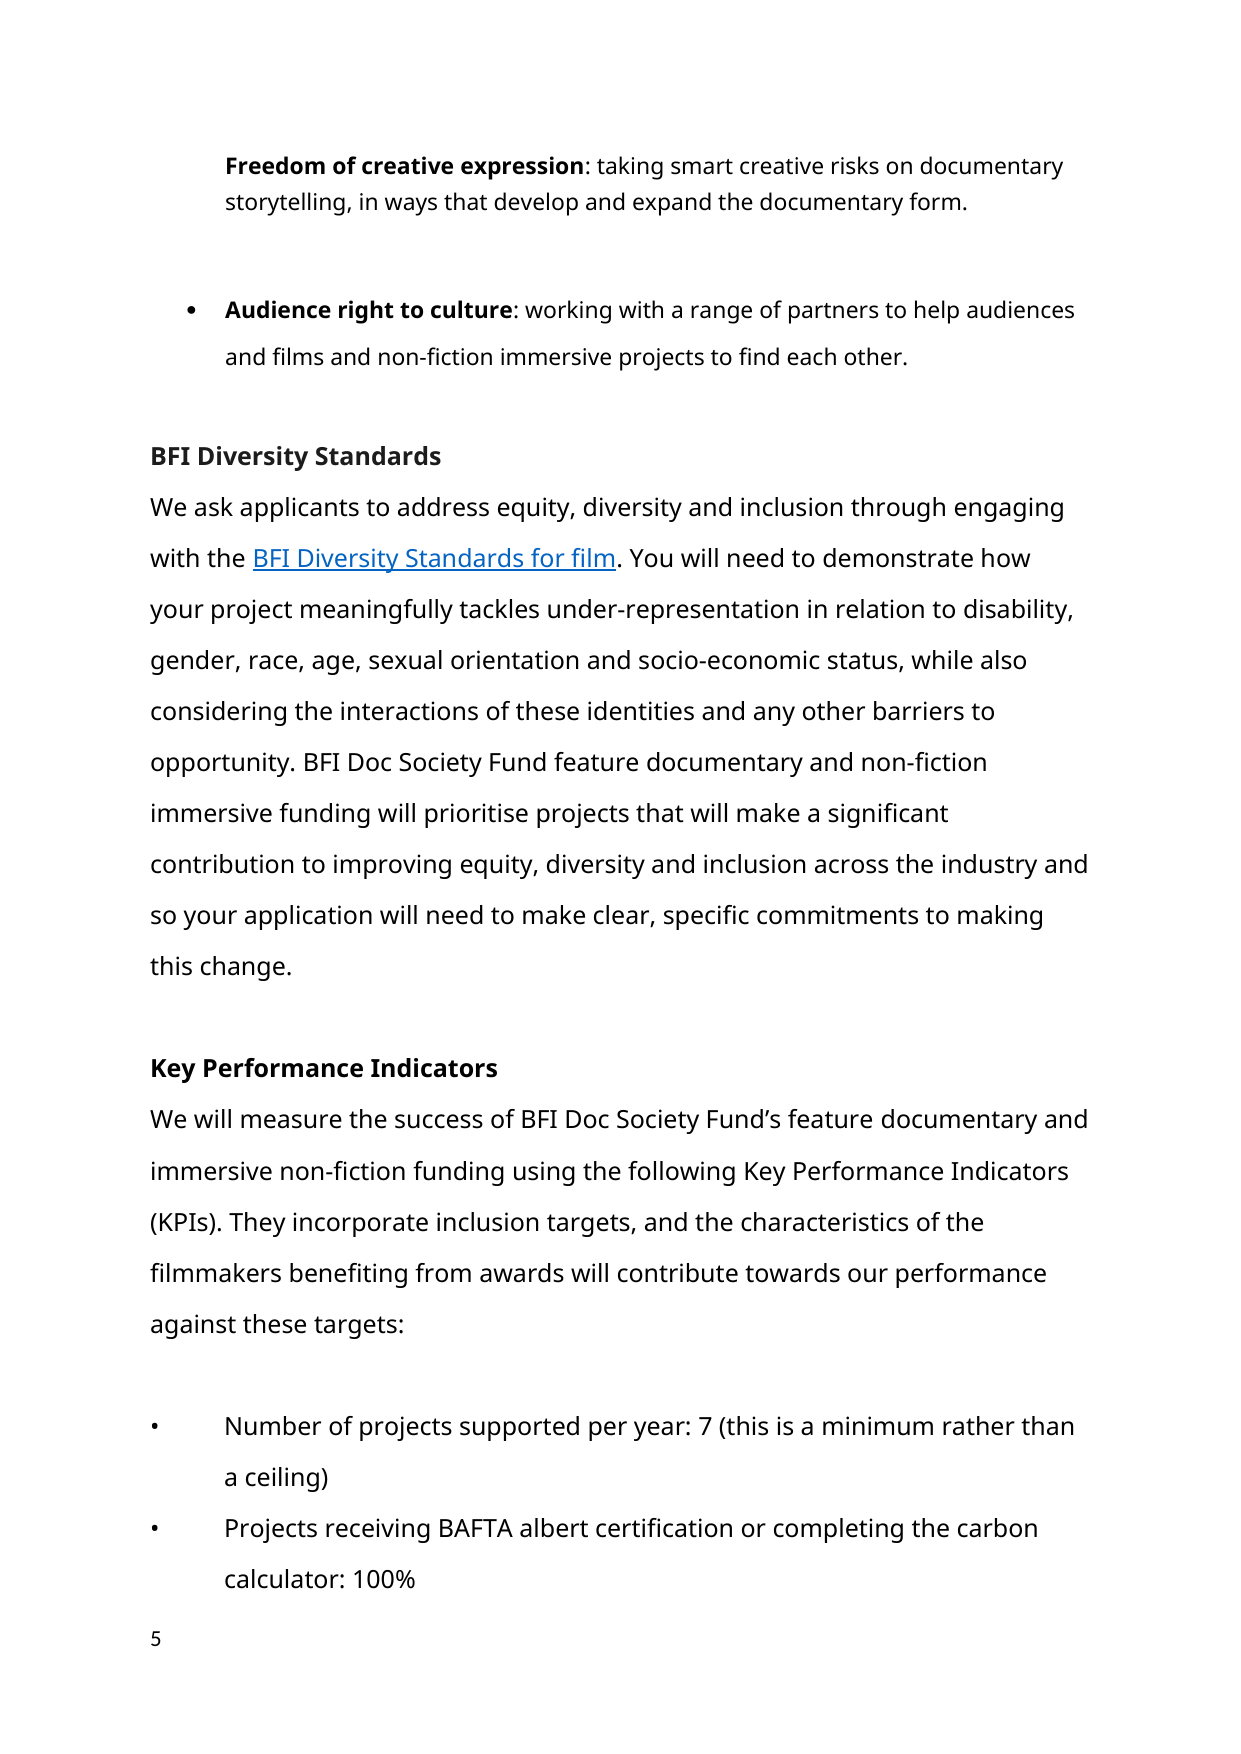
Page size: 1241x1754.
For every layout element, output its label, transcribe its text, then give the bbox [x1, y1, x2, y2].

text • Projects receiving BAFTA albert certification or completing the carbon calculator: 100% [150, 1510, 1090, 1596]
list Audience right to culture: working with a range of partners to help audiences and films and non-fiction immersive projects to find each other. [187, 294, 1090, 372]
text We will measure the success of BFI Doc Society Fund’s feature documentary and immersive non-fiction funding using the following Key Performance Indicators (KPIs). They incorporate inclusion targets, and the characteristics of the filmmakers benefiting from awards will contribute towards our performance against these targets: [150, 1102, 1090, 1340]
list Freedom of creative expression: taking smart creative risks on documentary storytelling, in ways that develop and expand the documentary form. [225, 150, 1090, 217]
text • Number of projects supported per year: 7 (this is a minimum rather than a ceiling) [150, 1408, 1090, 1493]
text We ask applicants to address equity, diversity and inclusion through engaging with the BFI Diversity Standards for film. You will need to demonstrate how your project meaningfully tackles under-representation in relation to disability, gender, race, age, sexual orientation and socio-economic status, while also considering the interactions of these identities and any other barriers to opportunity. BFI Doc Society Fund feature documentary and non-fiction immersive funding will prioritise projects that will make a significant contribution to improving equity, diversity and inclusion across the industry and so your application will need to make clear, specific commitments to making this change. [150, 489, 1090, 983]
text Key Performance Indicators [150, 1051, 1090, 1085]
text BFI Diversity Standards [150, 438, 1090, 473]
